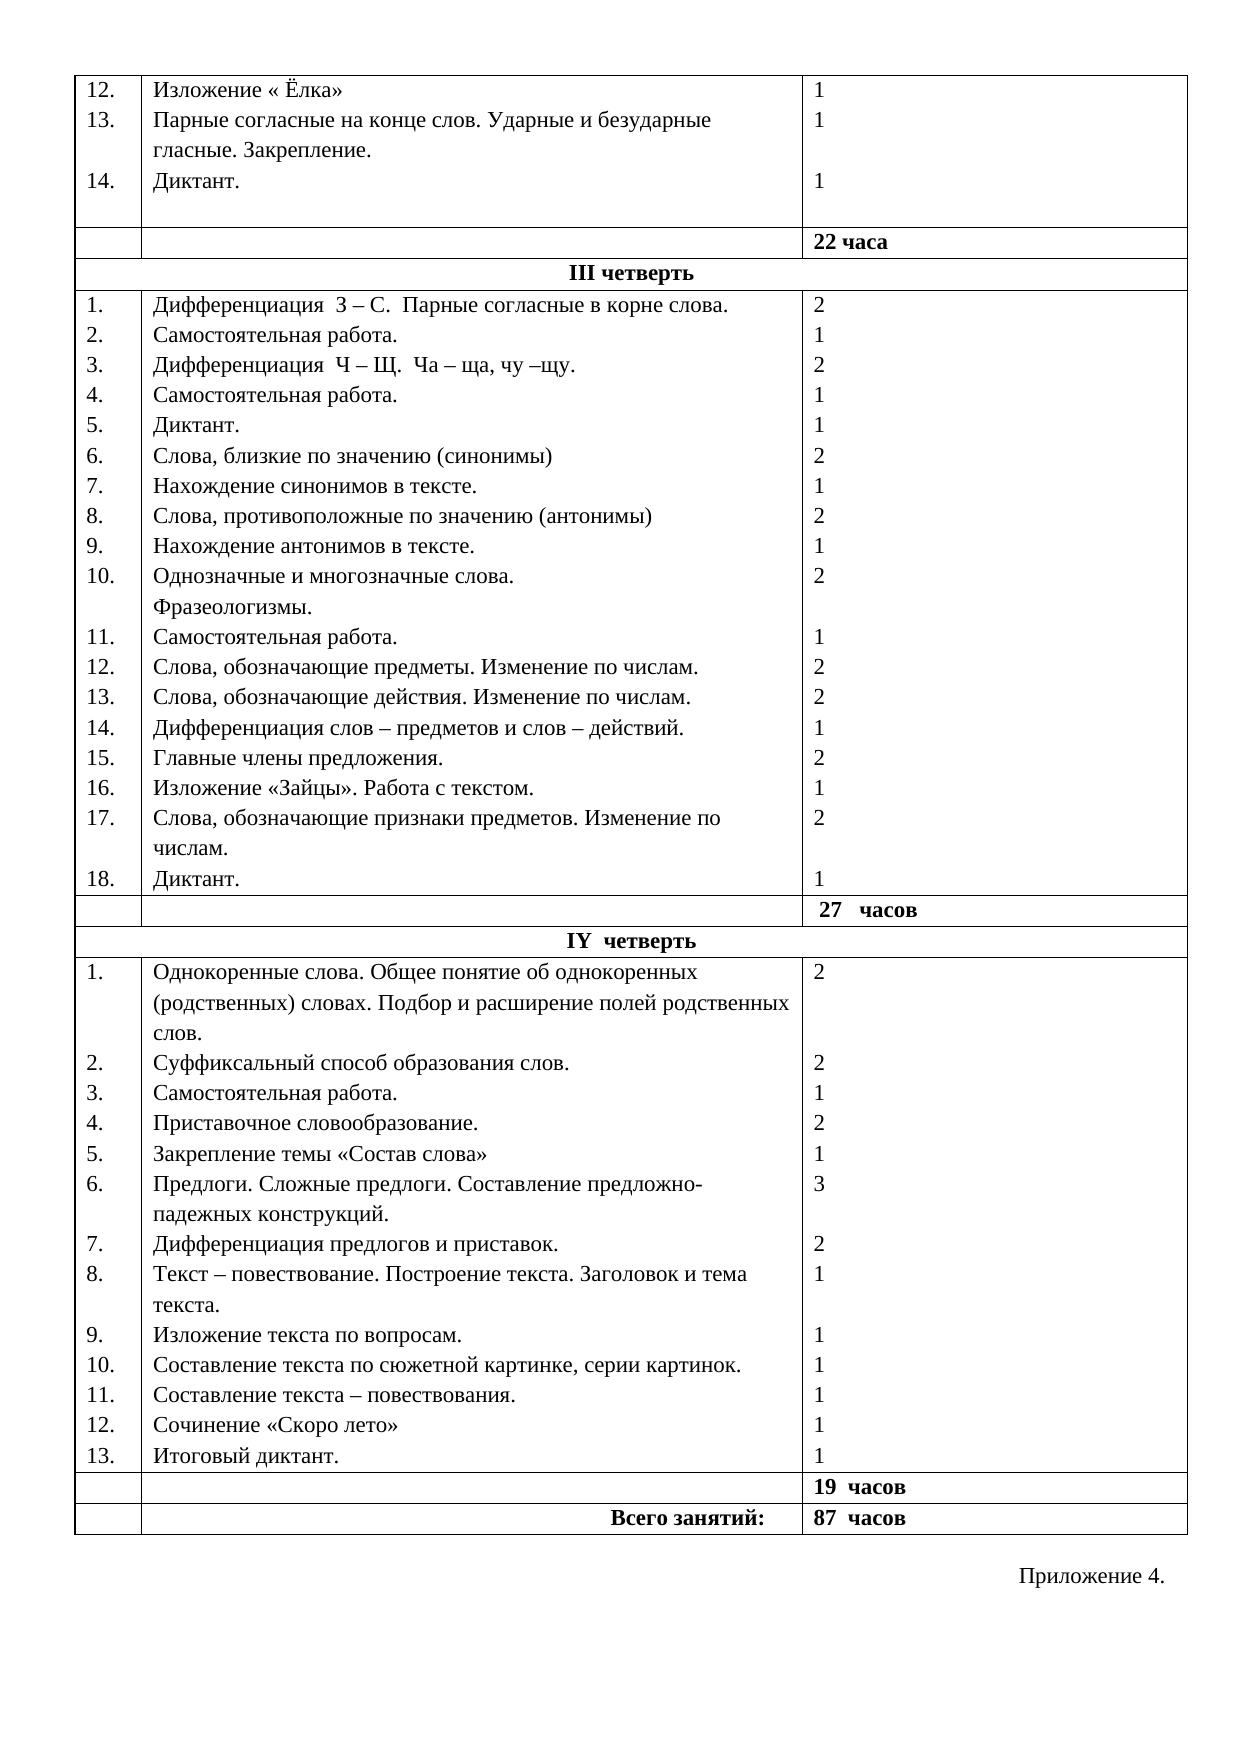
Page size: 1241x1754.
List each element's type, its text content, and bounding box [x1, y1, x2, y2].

table_cell Всего занятий: [142, 1504, 802, 1534]
table_cell 1. 2. 3. 4. 5. 6. 7. 8. 9. 10. 11. 12. 13. [76, 958, 141, 1472]
table_cell 22 часа [803, 228, 1187, 258]
table_cell [142, 228, 802, 258]
table_cell [142, 896, 802, 926]
table_cell Дифференциация З – С. Парные согласные в корне слова. Самостоятельная работа. Дифференциация Ч – Щ. Ча – ща, чу –щу. Самостоятельная работа. Диктант. Слова, близкие по значению (синонимы) Нахождение синонимов в тексте. Слова, противоположные по значению (антонимы) Нахождение антонимов в тексте. Однозначные и многозначные слова. Фразеологизмы. Самостоятельная работа. Слова, обозначающие предметы. Изменение по числам. Слова, обозначающие действия. Изменение по числам. Дифференциация слов – предметов и слов – действий. Главные члены предложения. Изложение «Зайцы». Работа с текстом. Слова, обозначающие признаки предметов. Изменение по числам. Диктант. [142, 291, 802, 895]
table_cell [76, 76, 141, 227]
table_cell [76, 228, 141, 258]
table_cell 2 1 2 1 1 2 1 2 1 2 1 2 2 1 2 1 2 1 [803, 291, 1187, 895]
text Приложение 4. [75, 1562, 1165, 1588]
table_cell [803, 76, 1187, 227]
table_cell 87 часов [803, 1504, 1187, 1534]
table_cell [76, 896, 141, 926]
table_cell 19 часов [803, 1473, 1187, 1503]
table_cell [142, 76, 802, 227]
table_cell 1. 2. 3. 4. 5. 6. 7. 8. 9. 10. 11. 12. 13. 14. 15. 16. 17. 18. [76, 291, 141, 895]
table_cell [76, 1504, 141, 1534]
table_cell [142, 1473, 802, 1503]
table_cell IY четверть [76, 927, 1187, 957]
table_cell III четверть [76, 259, 1187, 289]
table_cell Однокоренные слова. Общее понятие об однокоренных (родственных) словах. Подбор и расширение полей родственных слов. Суффиксальный способ образования слов. Самостоятельная работа. Приставочное словообразование. Закрепление темы «Состав слова» Предлоги. Сложные предлоги. Составление предложно-падежных конструкций. Дифференциация предлогов и приставок. Текст – повествование. Построение текста. Заголовок и тема текста. Изложение текста по вопросам. Составление текста по сюжетной картинке, серии картинок. Составление текста – повествования. Сочинение «Скоро лето» Итоговый диктант. [142, 958, 802, 1472]
table_cell [76, 1473, 141, 1503]
table_cell 27 часов [803, 896, 1187, 926]
table_cell 2 2 1 2 1 3 2 1 1 1 1 1 1 [803, 958, 1187, 1472]
